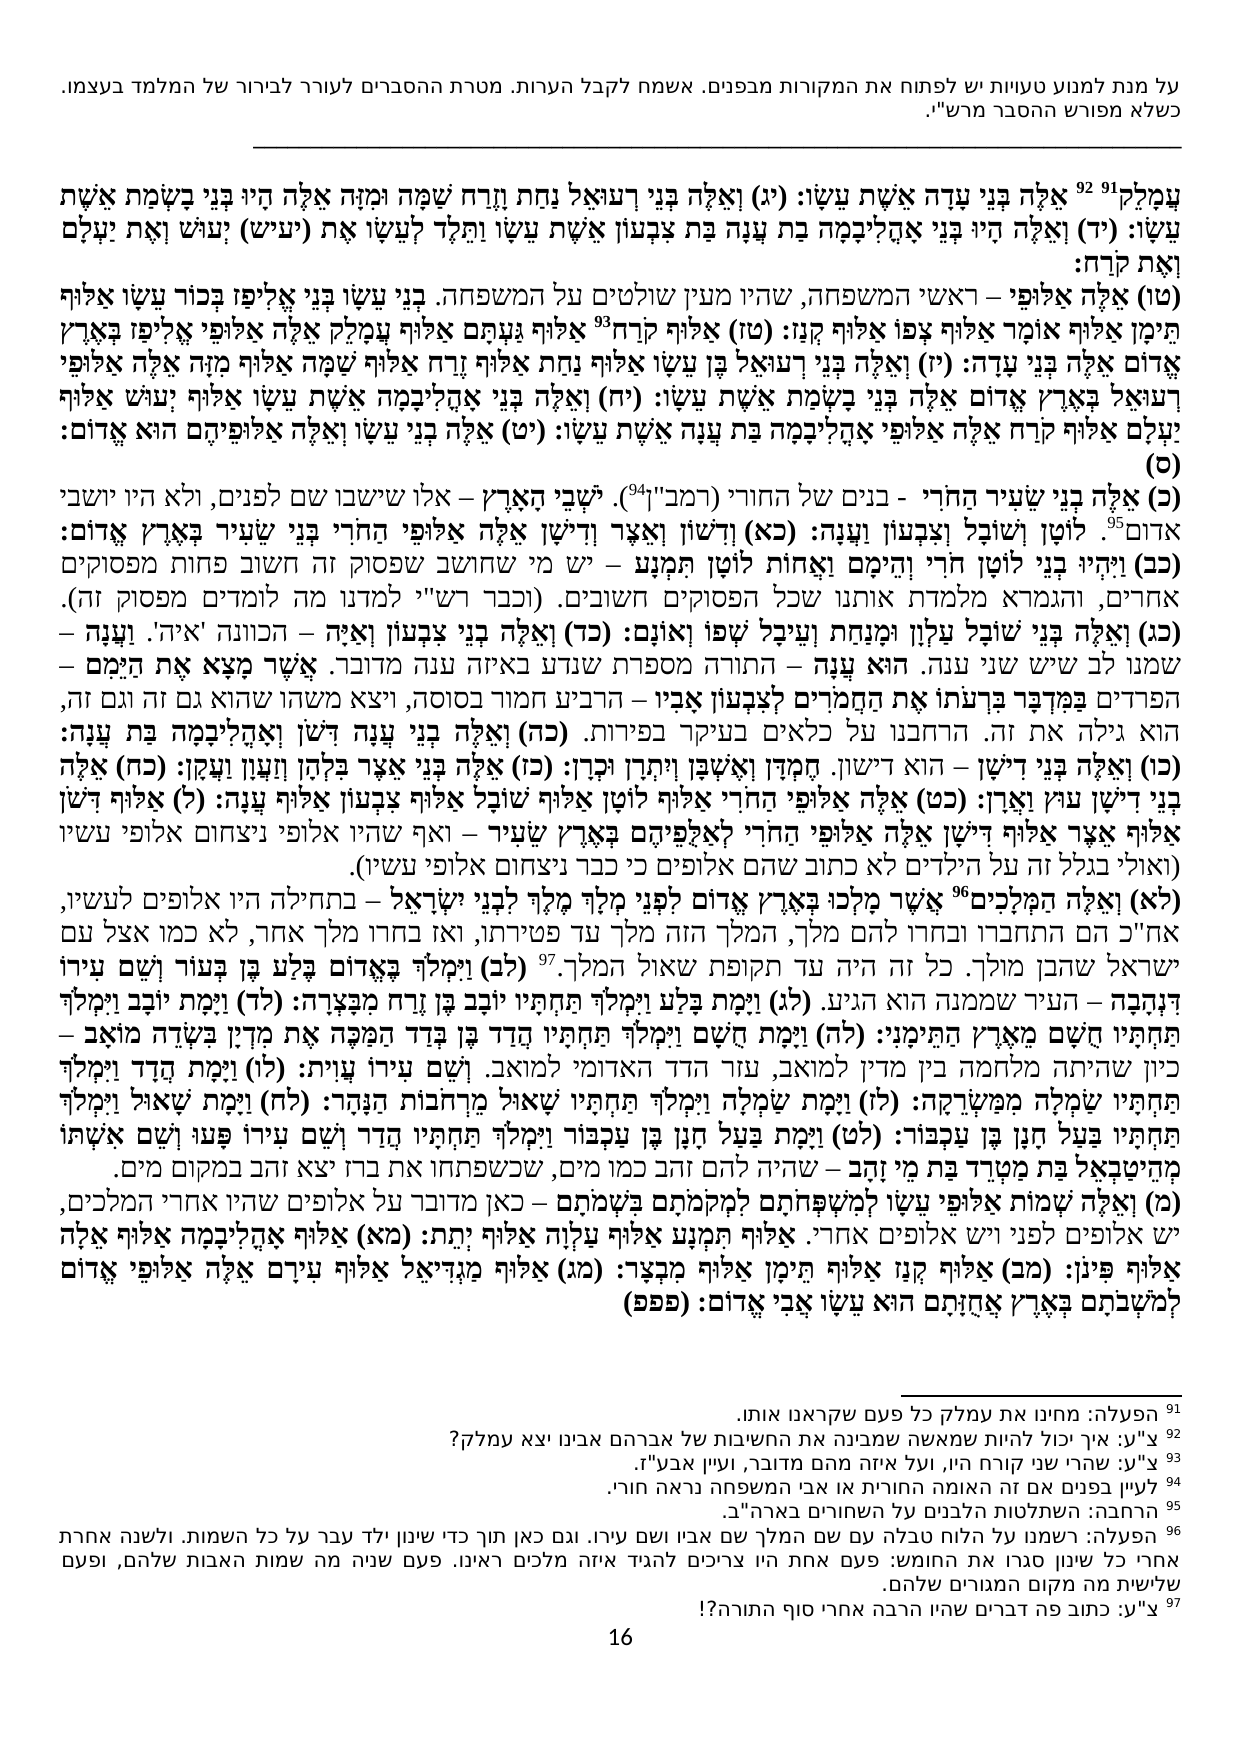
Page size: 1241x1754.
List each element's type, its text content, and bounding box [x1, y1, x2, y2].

text (כ) אֵלֶּה בְנֵי שֵׂעִיר הַחֹרִי - בנים של החורי (רמב"ן). יֹשְׁבֵי הָאָרֶץ – אלו שישבו שם לפנים, ולא היו יושבי אדום. לוֹטָן וְשׁוֹבָל וְצִבְעוֹן וַעֲנָה: (כא) וְדִשׁוֹן וְאֵצֶר וְדִישָׁן אֵלֶּה אַלּוּפֵי הַחֹרִי בְּנֵי שֵׂעִיר בְּאֶרֶץ אֱדוֹם: (כב) וַיִּהְיוּ בְנֵי לוֹטָן חֹרִי וְהֵימָם וַאֲחוֹת לוֹטָן תִּמְנָע – יש מי שחושב שפסוק זה חשוב פחות מפסוקים אחרים, והגמרא מלמדת אותנו שכל הפסוקים חשובים. (וכבר רש"י למדנו מה לומדים מפסוק זה). (כג) וְאֵלֶּה בְּנֵי שׁוֹבָל עַלְוָן וּמָנַחַת וְעֵיבָל שְׁפוֹ וְאוֹנָם: (כד) וְאֵלֶּה בְנֵי צִבְעוֹן וְאַיָּה – הכוונה 'איה'. וַעֲנָה – שמנו לב שיש שני ענה. הוּא עֲנָה – התורה מספרת שנדע באיזה ענה מדובר. אֲשֶׁר מָצָא אֶת הַיֵּמִם – הפרדים בַּמִּדְבָּר בִּרְעֹתוֹ אֶת הַחֲמֹרִים לְצִבְעוֹן אָבִיו – הרביע חמור בסוסה, ויצא משהו שהוא גם זה וגם זה, הוא גילה את זה. הרחבנו על כלאים בעיקר בפירות. (כה) וְאֵלֶּה בְנֵי עֲנָה דִּשֹׁן וְאָהֳלִיבָמָה בַּת עֲנָה: (כו) וְאֵלֶּה בְּנֵי דִישָׁן – הוא דישון. חֶמְדָּן וְאֶשְׁבָּן וְיִתְרָן וּכְרָן: (כז) אֵלֶּה בְּנֵי אֵצֶר בִּלְהָן וְזַעֲוָן וַעֲקָן: (כח) אֵלֶּה בְנֵי דִישָׁן עוּץ וַאֲרָן: (כט) אֵלֶּה אַלּוּפֵי הַחֹרִי אַלּוּף לוֹטָן אַלּוּף שׁוֹבָל אַלּוּף צִבְעוֹן אַלּוּף עֲנָה: (ל) אַלּוּף דִּשֹׁן אַלּוּף אֵצֶר אַלּוּף דִּישָׁן אֵלֶּה אַלּוּפֵי הַחֹרִי לְאַלֻּפֵיהֶם בְּאֶרֶץ שֵׂעִיר – ואף שהיו אלופי ניצחום אלופי עשיו (ואולי בגלל זה על הילדים לא כתוב שהם אלופים כי כבר ניצחום אלופי עשיו). [59, 479, 1181, 882]
text (לא) וְאֵלֶּה הַמְּלָכִים אֲשֶׁר מָלְכוּ בְּאֶרֶץ אֱדוֹם לִפְנֵי מְלָךְ מֶלֶךְ לִבְנֵי יִשְׂרָאֵל – בתחילה היו אלופים לעשיו, אח"כ הם התחברו ובחרו להם מלך, המלך הזה מלך עד פטירתו, ואז בחרו מלך אחר, לא כמו אצל עם ישראל שהבן מולך. כל זה היה עד תקופת שאול המלך. (לב) וַיִּמְלֹךְ בֶּאֱדוֹם בֶּלַע בֶּן בְּעוֹר וְשֵׁם עִירוֹ דִּנְהָבָה – העיר שממנה הוא הגיע. (לג) וַיָּמָת בָּלַע וַיִּמְלֹךְ תַּחְתָּיו יוֹבָב בֶּן זֶרַח מִבָּצְרָה: (לד) וַיָּמָת יוֹבָב וַיִּמְלֹךְ תַּחְתָּיו חֻשָׁם מֵאֶרֶץ הַתֵּימָנִי: (לה) וַיָּמָת חֻשָׁם וַיִּמְלֹךְ תַּחְתָּיו הֲדַד בֶּן בְּדַד הַמַּכֶּה אֶת מִדְיָן בִּשְׂדֵה מוֹאָב – כיון שהיתה מלחמה בין מדין למואב, עזר הדד האדומי למואב. וְשֵׁם עִירוֹ עֲוִית: (לו) וַיָּמָת הֲדָד וַיִּמְלֹךְ תַּחְתָּיו שַׂמְלָה מִמַּשְׂרֵקָה: (לז) וַיָּמָת שַׂמְלָה וַיִּמְלֹךְ תַּחְתָּיו שָׁאוּל מֵרְחֹבוֹת הַנָּהָר: (לח) וַיָּמָת שָׁאוּל וַיִּמְלֹךְ תַּחְתָּיו בַּעַל חָנָן בֶּן עַכְבּוֹר: (לט) וַיָּמָת בַּעַל חָנָן בֶּן עַכְבּוֹר וַיִּמְלֹךְ תַּחְתָּיו הֲדַר וְשֵׁם עִירוֹ פָּעוּ וְשֵׁם אִשְׁתּוֹ מְהֵיטַבְאֵל בַּת מַטְרֵד בַּת מֵי זָהָב – שהיה להם זהב כמו מים, שכשפתחו את ברז יצא זהב במקום מים. [59, 882, 1181, 1184]
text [59, 178, 1181, 278]
text (מ) וְאֵלֶּה שְׁמוֹת אַלּוּפֵי עֵשָׂו לְמִשְׁפְּחֹתָם לִמְקֹמֹתָם בִּשְׁמֹתָם – כאן מדובר על אלופים שהיו אחרי המלכים, יש אלופים לפני ויש אלופים אחרי. אַלּוּף תִּמְנָע אַלּוּף עַלְוָה אַלּוּף יְתֵת: (מא) אַלּוּף אָהֳלִיבָמָה אַלּוּף אֵלָה אַלּוּף פִּינֹן: (מב) אַלּוּף קְנַז אַלּוּף תֵּימָן אַלּוּף מִבְצָר: (מג) אַלּוּף מַגְדִּיאֵל אַלּוּף עִירָם אֵלֶּה אַלּוּפֵי אֱדוֹם לְמֹשְׁבֹתָם בְּאֶרֶץ אֲחֻזָּתָם הוּא עֵשָׂו אֲבִי אֱדוֹם: (פפפ) [59, 1184, 1181, 1318]
text (טו) אֵלֶּה אַלּוּפֵי – ראשי המשפחה, שהיו מעין שולטים על המשפחה. בְנֵי עֵשָׂו בְּנֵי אֱלִיפַז בְּכוֹר עֵשָׂו אַלּוּף תֵּימָן אַלּוּף אוֹמָר אַלּוּף צְפוֹ אַלּוּף קְנַז: (טז) אַלּוּף קֹרַח אַלּוּף גַּעְתָּם אַלּוּף עֲמָלֵק אֵלֶּה אַלּוּפֵי אֱלִיפַז בְּאֶרֶץ אֱדוֹם אֵלֶּה בְּנֵי עָדָה: (יז) וְאֵלֶּה בְּנֵי רְעוּאֵל בֶּן עֵשָׂו אַלּוּף נַחַת אַלּוּף זֶרַח אַלּוּף שַׁמָּה אַלּוּף מִזָּה אֵלֶּה אַלּוּפֵי רְעוּאֵל בְּאֶרֶץ אֱדוֹם אֵלֶּה בְּנֵי בָשְׂמַת אֵשֶׁת עֵשָׂו: (יח) וְאֵלֶּה בְּנֵי אָהֳלִיבָמָה אֵשֶׁת עֵשָׂו אַלּוּף יְעוּשׁ אַלּוּף יַעְלָם אַלּוּף קֹרַח אֵלֶּה אַלּוּפֵי אָהֳלִיבָמָה בַּת עֲנָה אֵשֶׁת עֵשָׂו: (יט) אֵלֶּה בְנֵי עֵשָׂו וְאֵלֶּה אַלּוּפֵיהֶם הוּא אֱדוֹם: (ס) [59, 278, 1181, 479]
